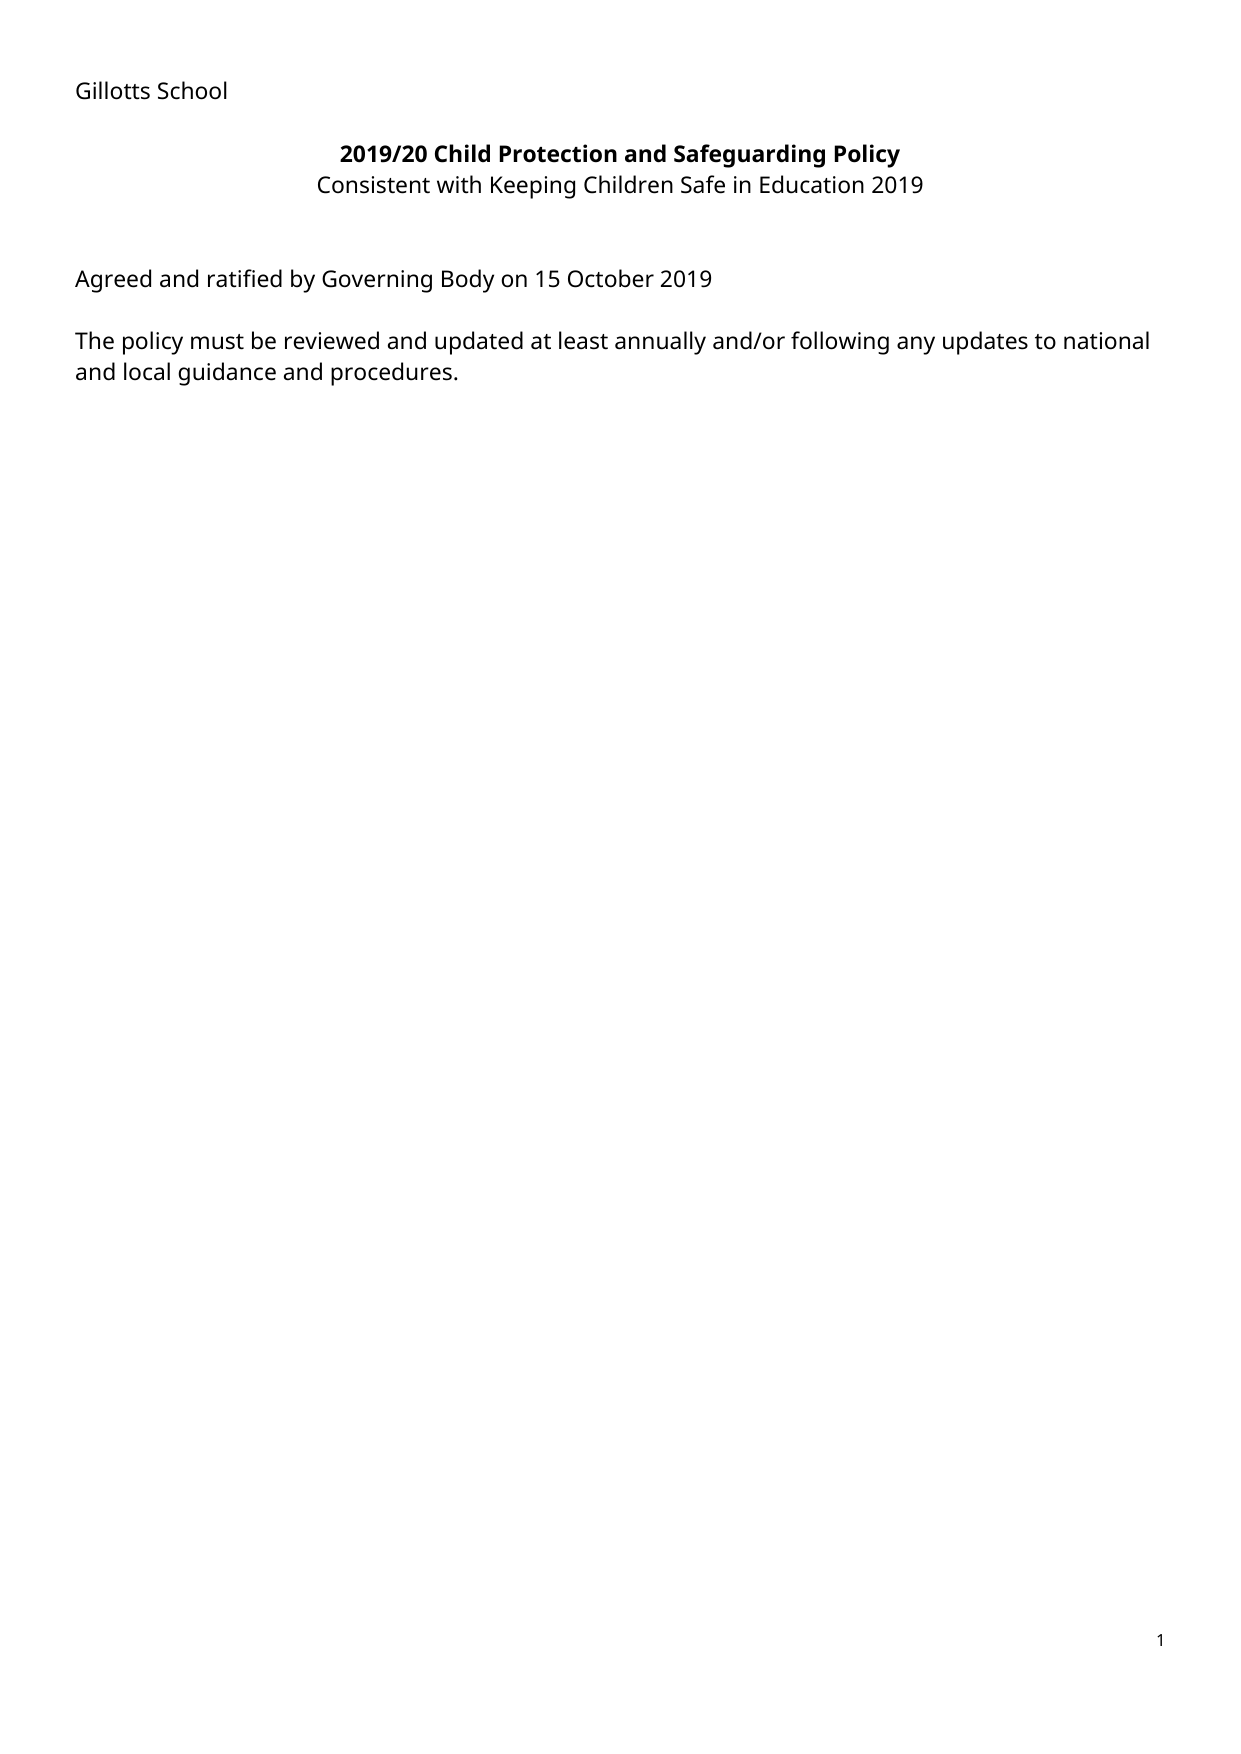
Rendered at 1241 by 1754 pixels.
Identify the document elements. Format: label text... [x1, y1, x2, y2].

text 2019/20 Child Protection and Safeguarding Policy [75, 137, 1165, 169]
text Gillotts School [75, 75, 1165, 106]
text The policy must be reviewed and updated at least annually and/or following any updates to national and local guidance and procedures. [75, 325, 1165, 387]
text Consistent with Keeping Children Safe in Education 2019 [75, 169, 1165, 200]
text Agreed and ratified by Governing Body on 15 October 2019 [75, 262, 1165, 294]
